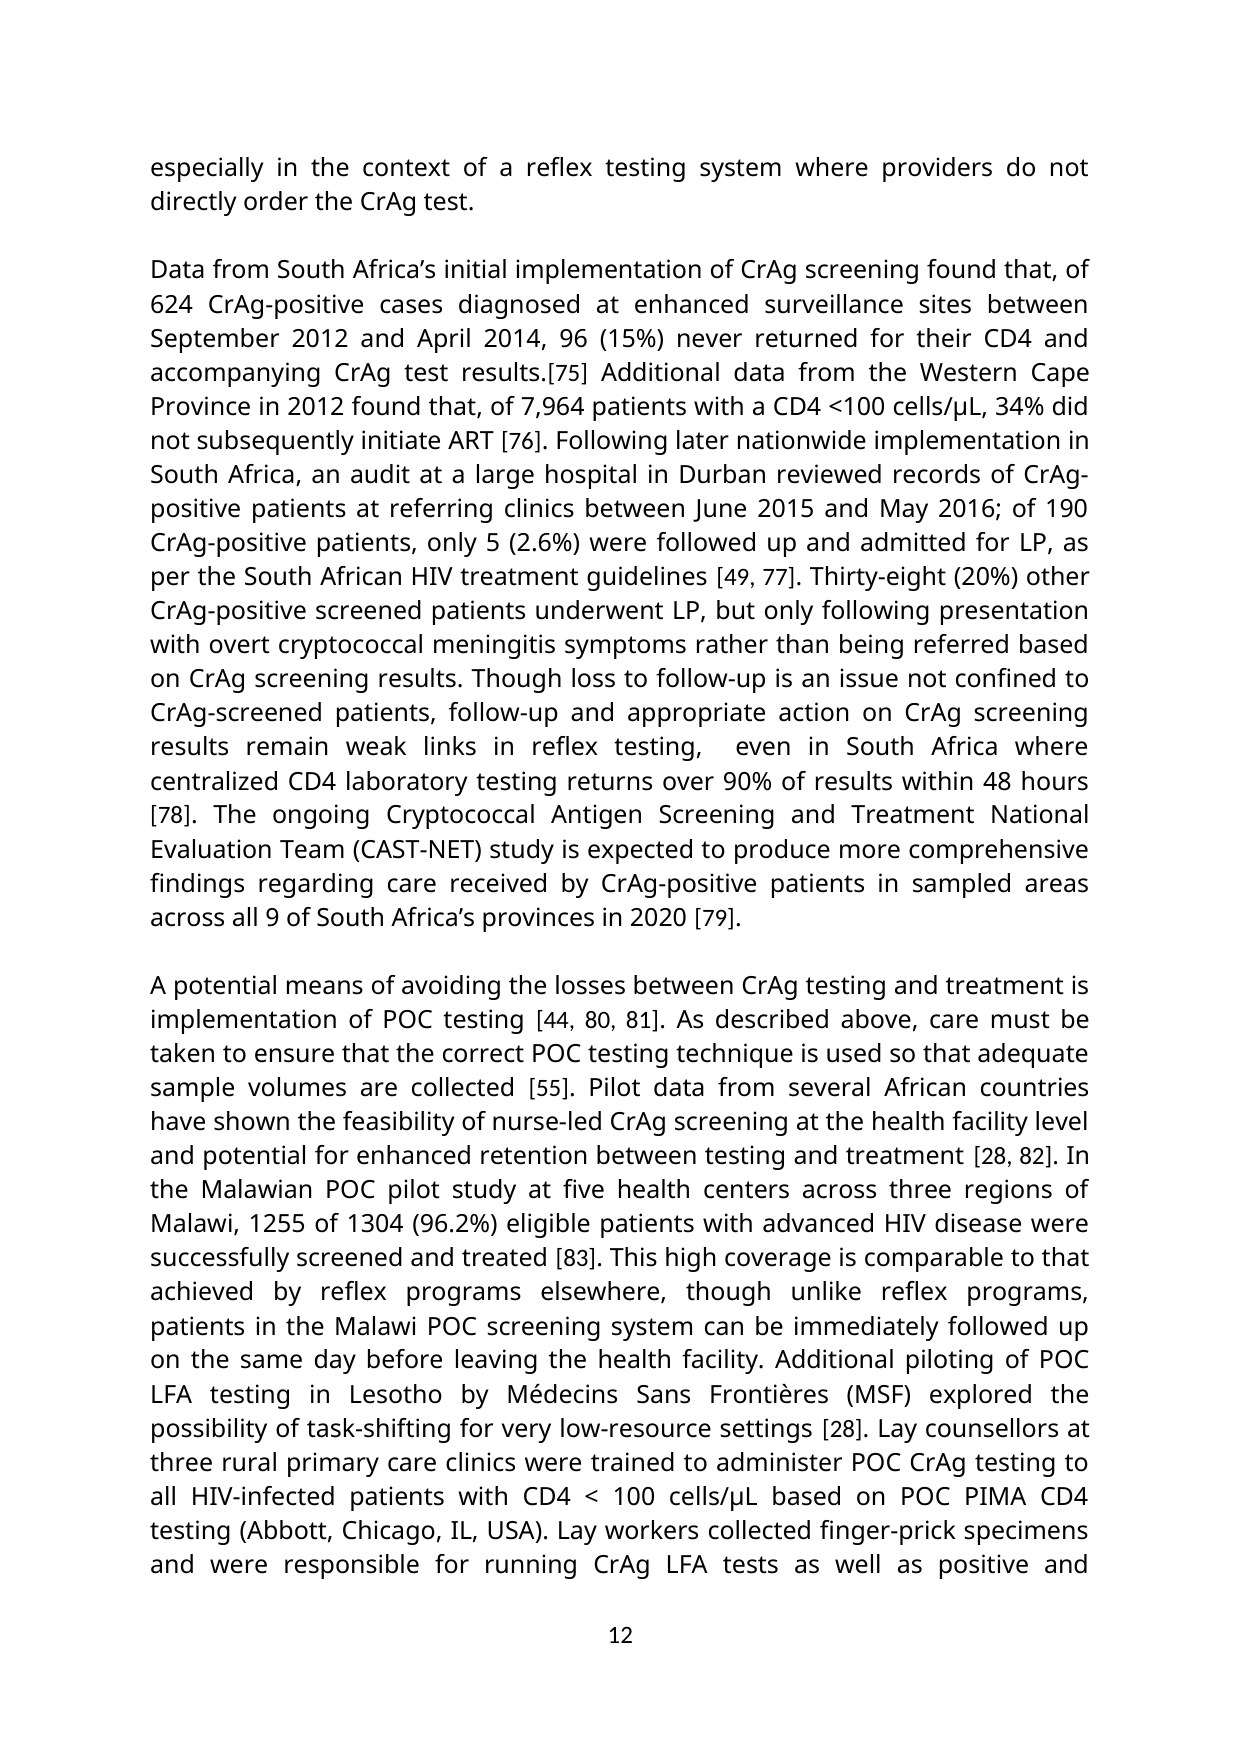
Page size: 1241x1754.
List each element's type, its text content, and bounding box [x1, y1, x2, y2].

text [150, 150, 1090, 218]
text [150, 967, 1090, 1581]
text Data from South Africa’s initial implementation of CrAg screening found that, of 624 CrAg-positive cases diagnosed at enhanced surveillance sites between September 2012 and April 2014, 96 (15%) never returned for their CD4 and accompanying CrAg test results.[75] Additional data from the Western Cape Province in 2012 found that, of 7,964 patients with a CD4 <100 cells/µL, 34% did not subsequently initiate ART [76]. Following later nationwide implementation in South Africa, an audit at a large hospital in Durban reviewed records of CrAg-positive patients at referring clinics between June 2015 and May 2016; of 190 CrAg-positive patients, only 5 (2.6%) were followed up and admitted for LP, as per the South African HIV treatment guidelines [49, 77]. Thirty-eight (20%) other CrAg-positive screened patients underwent LP, but only following presentation with overt cryptococcal meningitis symptoms rather than being referred based on CrAg screening results. Though loss to follow-up is an issue not confined to CrAg-screened patients, follow-up and appropriate action on CrAg screening results remain weak links in reflex testing, even in South Africa where centralized CD4 laboratory testing returns over 90% of results within 48 hours [78]. The ongoing Cryptococcal Antigen Screening and Treatment National Evaluation Team (CAST-NET) study is expected to produce more comprehensive findings regarding care received by CrAg-positive patients in sampled areas across all 9 of South Africa’s provinces in 2020 [79]. [150, 252, 1090, 933]
